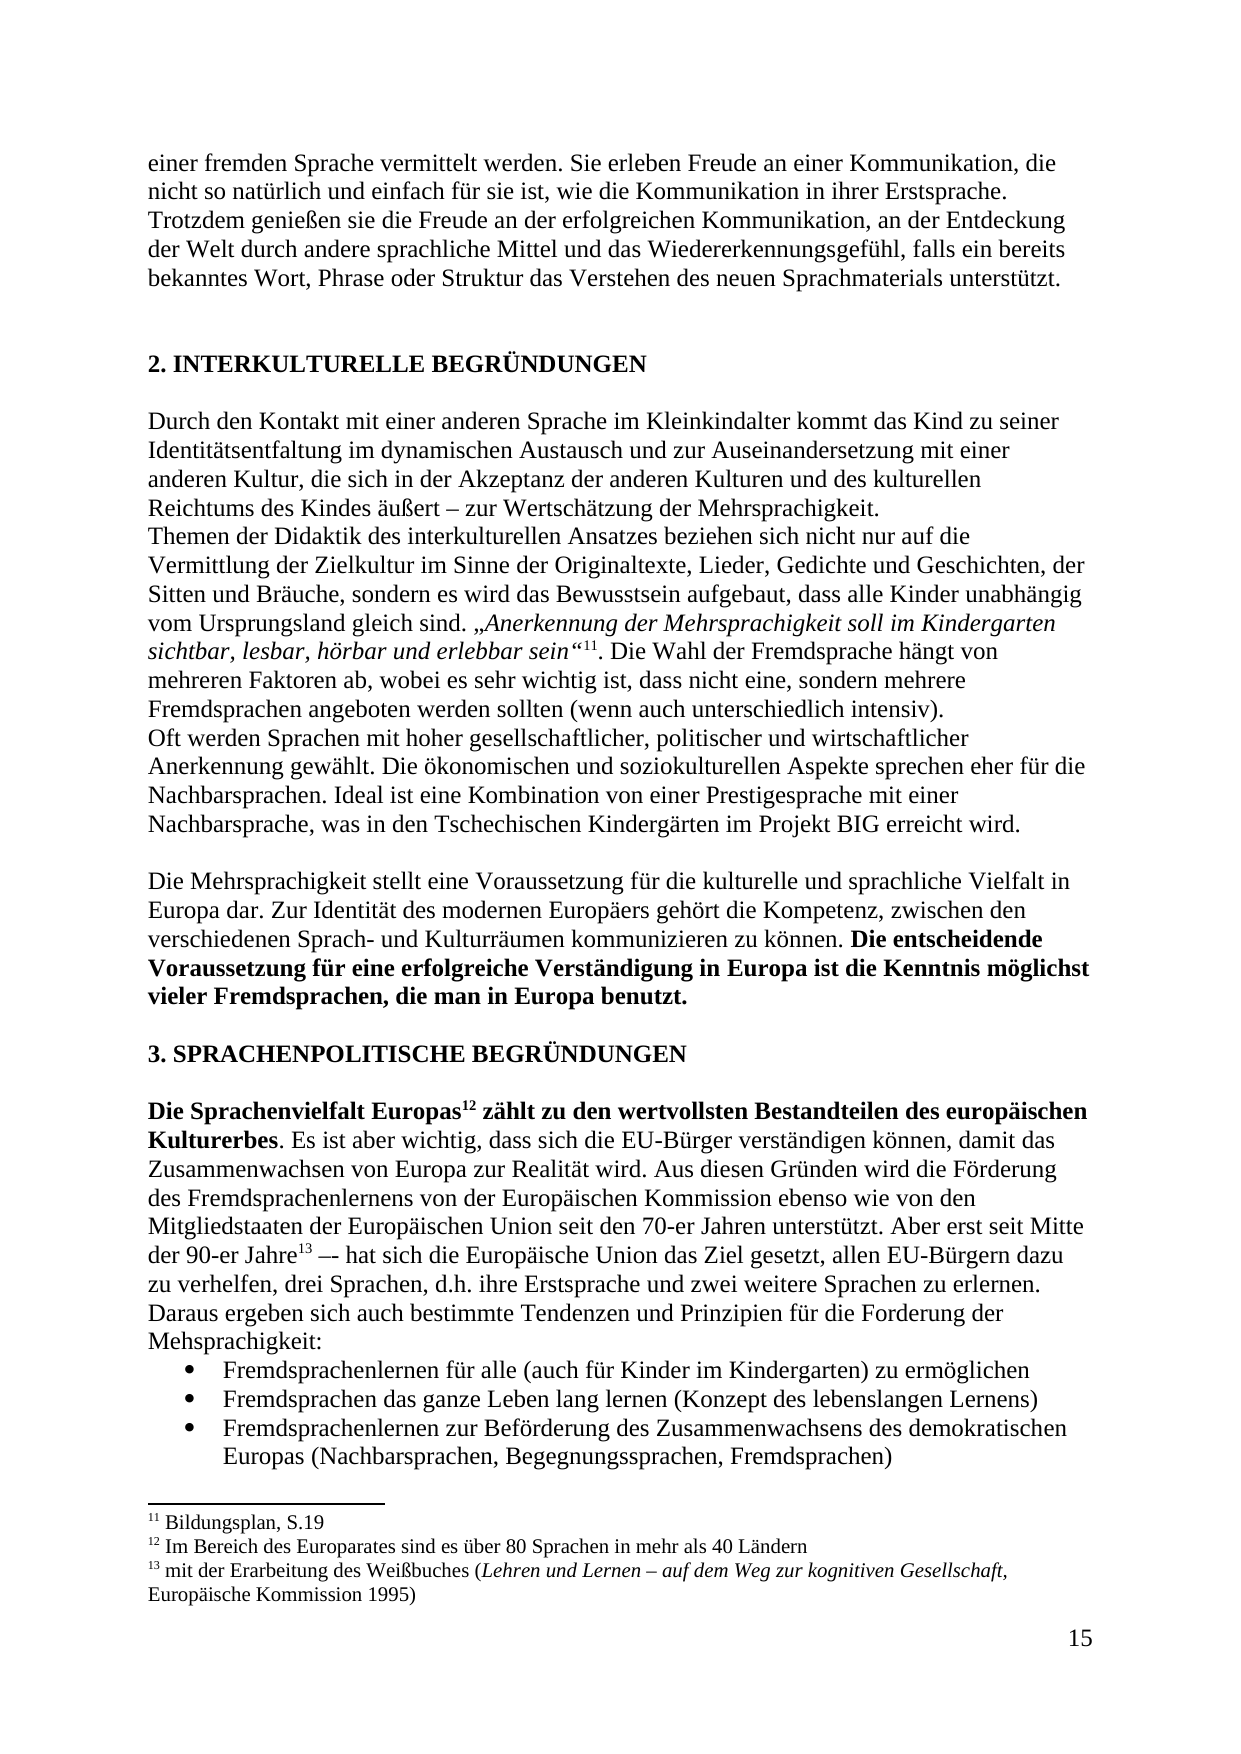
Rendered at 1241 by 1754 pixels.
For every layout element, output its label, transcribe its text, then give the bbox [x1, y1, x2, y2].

text Die Mehrsprachigkeit stellt eine Voraussetzung für die kulturelle und sprachliche Vielfalt in Europa dar. Zur Identität des modernen Europäers gehört die Kompetenz, zwischen den verschiedenen Sprach- und Kulturräumen kommunizieren zu können. Die entscheidende Voraussetzung für eine erfolgreiche Verständigung in Europa ist die Kenntnis möglichst vieler Fremdsprachen, die man in Europa benutzt. [148, 866, 1092, 1010]
text einer fremden Sprache vermittelt werden. Sie erleben Freude an einer Kommunikation, die nicht so natürlich und einfach für sie ist, wie die Kommunikation in ihrer Erstsprache. Trotzdem genießen sie die Freude an der erfolgreichen Kommunikation, an der Entdeckung der Welt durch andere sprachliche Mittel und das Wiedererkennungsgefühl, falls ein bereits bekanntes Wort, Phrase oder Struktur das Verstehen des neuen Sprachmaterials unterstützt. [148, 148, 1092, 291]
list Fremdsprachen das ganze Leben lang lernen (Konzept des lebenslangen Lernens) [185, 1384, 1092, 1413]
list Fremdsprachenlernen für alle (auch für Kinder im Kindergarten) zu ermöglichen [185, 1355, 1092, 1384]
text Oft werden Sprachen mit hoher gesellschaftlicher, politischer und wirtschaftlicher Anerkennung gewählt. Die ökonomischen und soziokulturellen Aspekte sprechen eher für die Nachbarsprachen. Ideal ist eine Kombination von einer Prestigesprache mit einer Nachbarsprache, was in den Tschechischen Kindergärten im Projekt BIG erreicht wird. [148, 723, 1092, 838]
text Durch den Kontakt mit einer anderen Sprache im Kleinkindalter kommt das Kind zu seiner Identitätsentfaltung im dynamischen Austausch und zur Auseinandersetzung mit einer anderen Kultur, die sich in der Akzeptanz der anderen Kulturen und des kulturellen Reichtums des Kindes äußert – zur Wertschätzung der Mehrsprachigkeit. [148, 406, 1092, 521]
text 3. SPRACHENPOLITISCHE BEGRÜNDUNGEN [148, 1039, 1092, 1068]
text 2. INTERKULTURELLE BEGRÜNDUNGEN [148, 349, 1092, 378]
text Daraus ergeben sich auch bestimmte Tendenzen und Prinzipien für die Forderung der Mehsprachigkeit: [148, 1298, 1092, 1355]
text Themen der Didaktik des interkulturellen Ansatzes beziehen sich nicht nur auf die Vermittlung der Zielkultur im Sinne der Originaltexte, Lieder, Gedichte und Geschichten, der Sitten und Bräuche, sondern es wird das Bewusstsein aufgebaut, dass alle Kinder unabhängig vom Ursprungsland gleich sind. „Anerkennung der Mehrsprachigkeit soll im Kindergarten sichtbar, lesbar, hörbar und erlebbar sein“. Die Wahl der Fremdsprache hängt von mehreren Faktoren ab, wobei es sehr wichtig ist, dass nicht eine, sondern mehrere Fremdsprachen angeboten werden sollten (wenn auch unterschiedlich intensiv). [148, 521, 1092, 723]
text Die Sprachenvielfalt Europas zählt zu den wertvollsten Bestandteilen des europäischen Kulturerbes. Es ist aber wichtig, dass sich die EU-Bürger verständigen können, damit das Zusammenwachsen von Europa zur Realität wird. Aus diesen Gründen wird die Förderung des Fremdsprachenlernens von der Europäischen Kommission ebenso wie von den Mitgliedstaaten der Europäischen Union seit den 70-er Jahren unterstützt. Aber erst seit Mitte der 90-er Jahre –- hat sich die Europäische Union das Ziel gesetzt, allen EU-Bürgern dazu zu verhelfen, drei Sprachen, d.h. ihre Erstsprache und zwei weitere Sprachen zu erlernen. [148, 1096, 1092, 1298]
list Fremdsprachenlernen zur Beförderung des Zusammenwachsens des demokratischen Europas (Nachbarsprachen, Begegnungssprachen, Fremdsprachen) [185, 1413, 1092, 1470]
